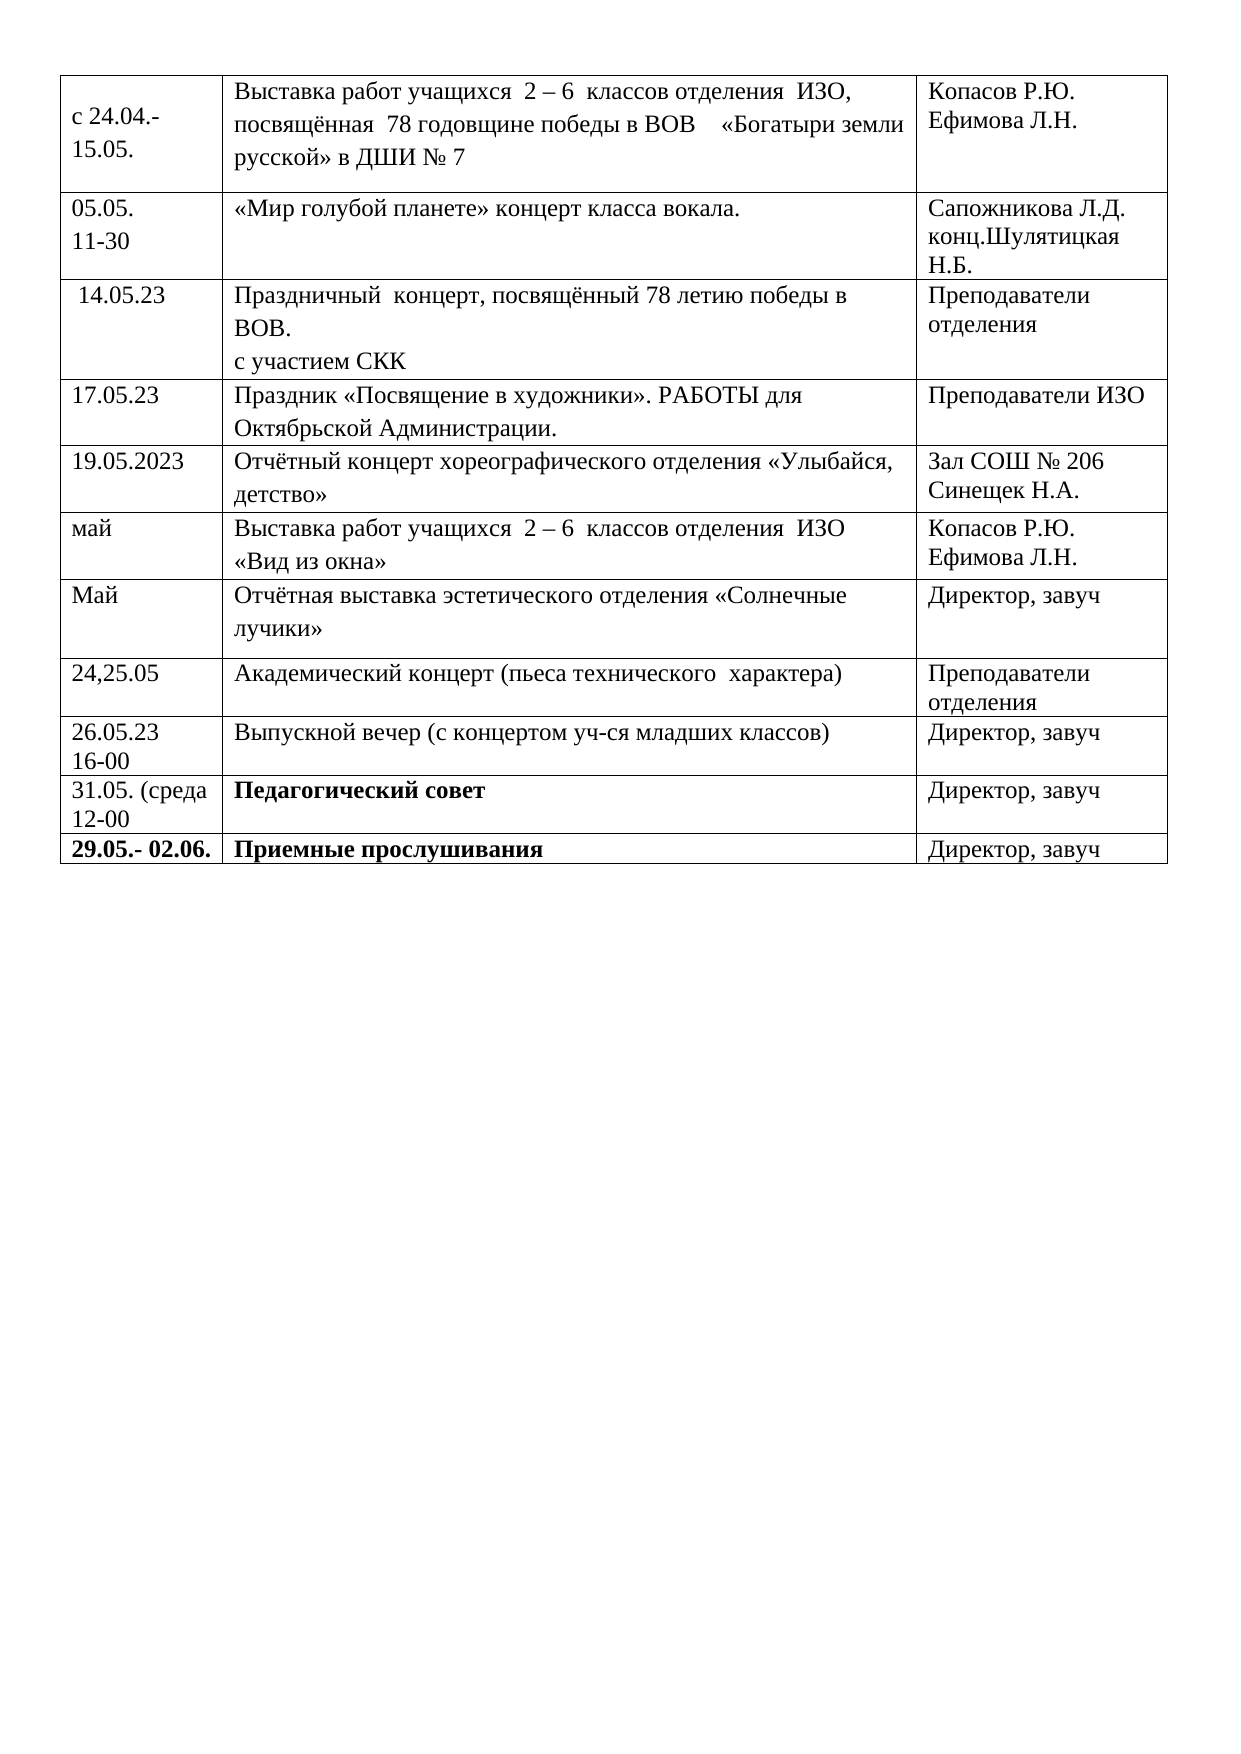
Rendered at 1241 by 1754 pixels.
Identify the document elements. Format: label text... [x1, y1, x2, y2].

table_cell 14.05.23 [61, 280, 222, 379]
table_cell Директор, завуч [917, 717, 1167, 774]
table_cell 05.05. 11-30 [61, 193, 222, 279]
table_cell Отчётный концерт хореографического отделения «Улыбайся, детство» [223, 446, 916, 512]
table_cell Копасов Р.Ю. Ефимова Л.Н. [917, 513, 1167, 579]
table_cell «Мир голубой планете» концерт класса вокала. [223, 193, 916, 279]
table_cell 17.05.23 [61, 380, 222, 445]
table_cell Май [61, 580, 222, 657]
table_cell май [61, 513, 222, 579]
table_cell 24,25.05 [61, 659, 222, 716]
table_cell Отчётная выставка эстетического отделения «Солнечные лучики» [223, 580, 916, 657]
table_cell Праздничный концерт, посвящённый 78 летию победы в ВОВ. с участием СКК [223, 280, 916, 379]
table_cell 19.05.2023 [61, 446, 222, 512]
table_cell Преподаватели ИЗО [917, 380, 1167, 445]
table_cell Выпускной вечер (с концертом уч-ся младших классов) [223, 717, 916, 774]
table_cell Педагогический совет [223, 776, 916, 833]
table_cell Директор, завуч [917, 580, 1167, 657]
table_cell Зал СОШ № 206 Синещек Н.А. [917, 446, 1167, 512]
table_cell Приемные прослушивания [223, 834, 916, 863]
table_cell Академический концерт (пьеса технического характера) [223, 659, 916, 716]
table_cell 29.05.- 02.06. [61, 834, 222, 863]
table_cell Копасов Р.Ю. Ефимова Л.Н. [917, 76, 1167, 192]
table_cell Директор, завуч [917, 776, 1167, 833]
table_cell Преподаватели отделения [917, 659, 1167, 716]
table_cell Выставка работ учащихся 2 – 6 классов отделения ИЗО, посвящённая 78 годовщине победы в ВОВ «Богатыри земли русской» в ДШИ № 7 [223, 76, 916, 192]
table_cell Директор, завуч [917, 834, 1167, 863]
table_cell 31.05. (среда 12-00 [61, 776, 222, 833]
table_cell Сапожникова Л.Д. конц.Шулятицкая Н.Б. [917, 193, 1167, 279]
table_cell 26.05.23 16-00 [61, 717, 222, 774]
table_cell с 24.04.-15.05. [61, 76, 222, 192]
table_cell Преподаватели отделения [917, 280, 1167, 379]
table_cell Выставка работ учащихся 2 – 6 классов отделения ИЗО «Вид из окна» [223, 513, 916, 579]
table_cell Праздник «Посвящение в художники». РАБОТЫ для Октябрьской Администрации. [223, 380, 916, 445]
